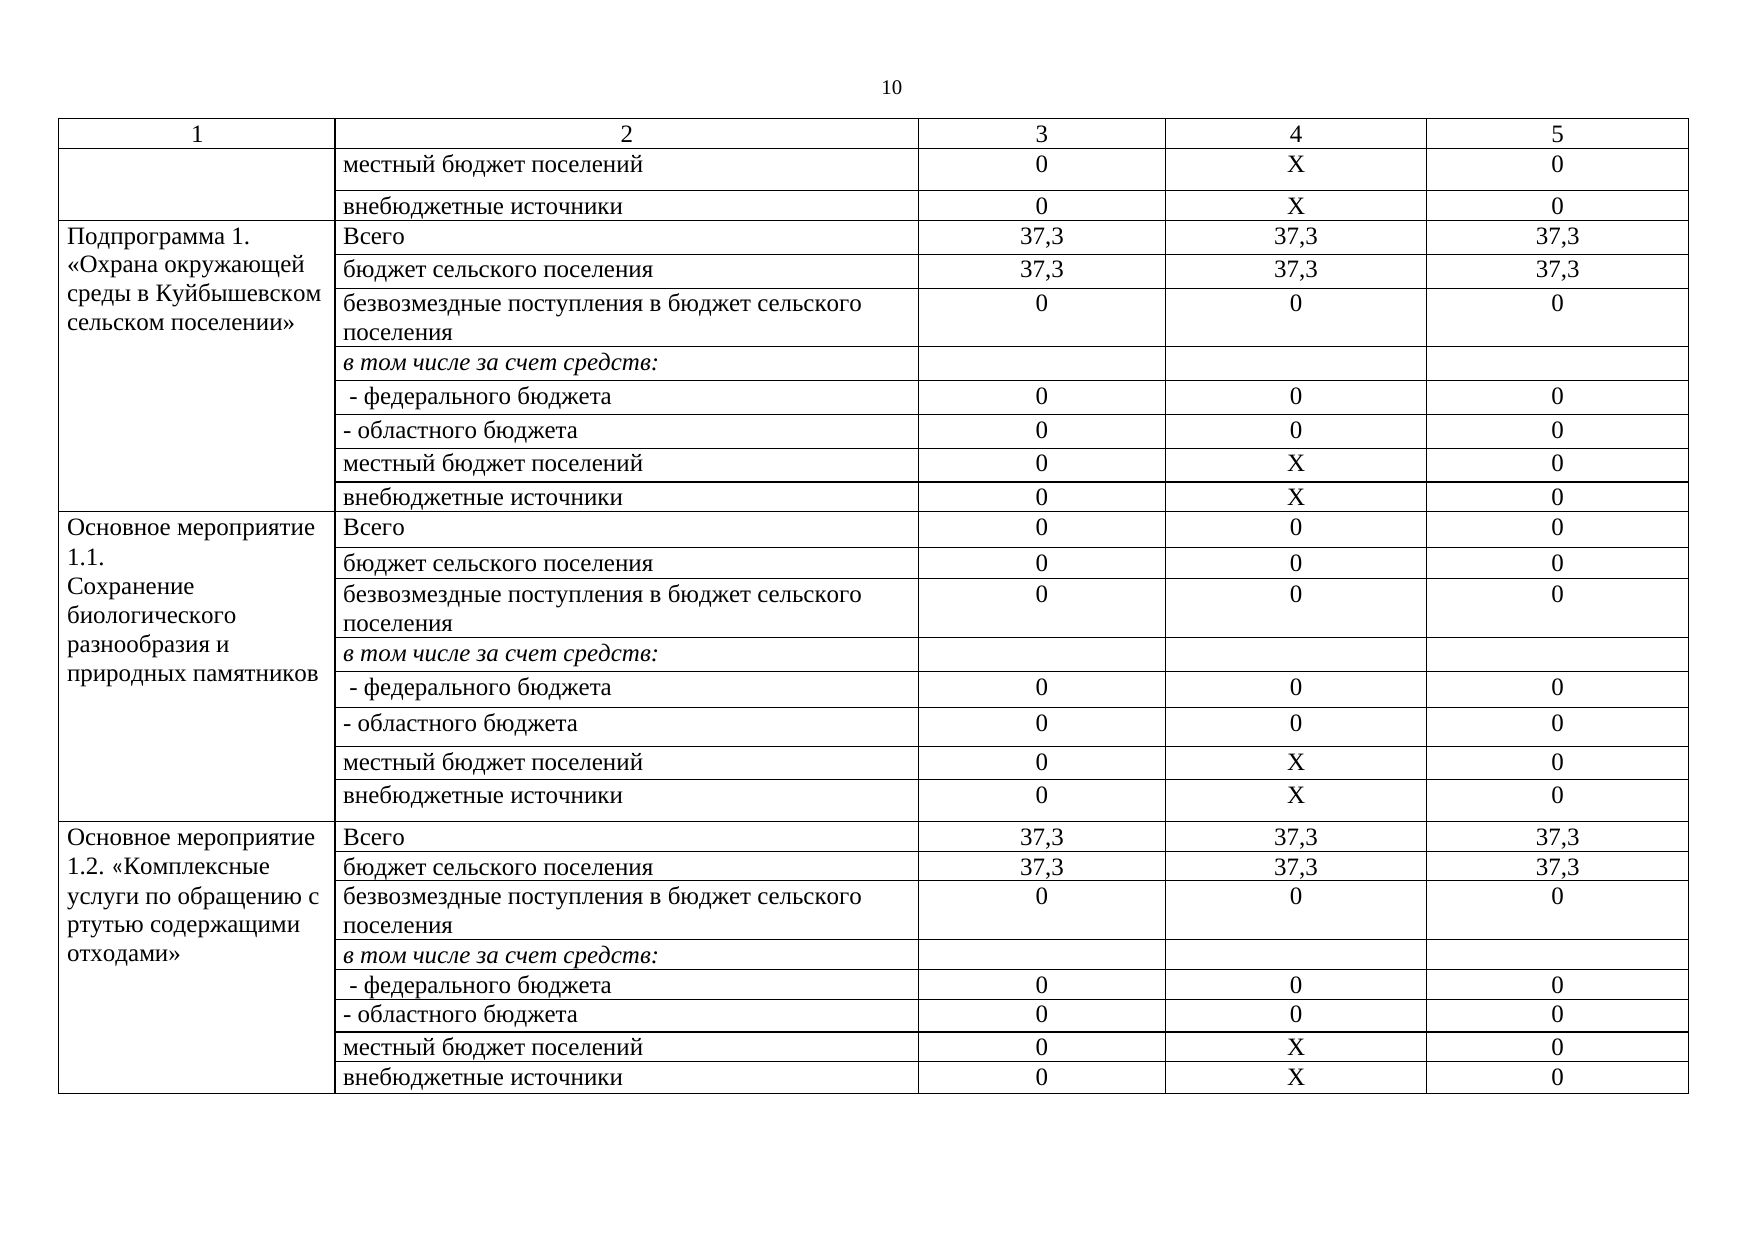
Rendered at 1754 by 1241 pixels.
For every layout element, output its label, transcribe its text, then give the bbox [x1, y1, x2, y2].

table_cell местный бюджет поселений [336, 747, 918, 779]
table_cell Всего [336, 512, 918, 547]
table_cell 0 [1427, 579, 1688, 637]
table_cell - областного бюджета [336, 708, 918, 746]
table_cell [1427, 638, 1688, 671]
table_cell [336, 289, 918, 346]
table_cell 0 [1427, 381, 1688, 414]
table_cell Всего [336, 221, 918, 253]
table_header 3 [919, 119, 1165, 148]
table_cell Х [1166, 747, 1426, 779]
table_cell местный бюджет поселений [336, 449, 918, 481]
table_cell в том числе за счет средств: [336, 940, 918, 969]
table_cell 0 [1427, 1062, 1688, 1092]
table_cell в том числе за счет средств: [336, 347, 918, 380]
table_cell 0 [1427, 449, 1688, 481]
table_cell внебюджетные источники [336, 191, 918, 220]
table_cell 0 [919, 483, 1165, 511]
table_cell 0 [919, 381, 1165, 414]
table_cell Х [1166, 449, 1426, 481]
table_cell - областного бюджета [336, 415, 918, 447]
table_cell бюджет сельского поселения [336, 548, 918, 578]
table_cell местный бюджет поселений [336, 1033, 918, 1061]
table_cell [919, 347, 1165, 380]
table_cell 0 [919, 579, 1165, 637]
table_cell местный бюджет поселений [336, 149, 918, 190]
table_cell 0 [1427, 548, 1688, 578]
table_cell Подпрограмма 1. «Охрана окружающей среды в Куйбышевском сельском поселении» [59, 221, 334, 511]
table_cell [1166, 638, 1426, 671]
table_cell 37,3 [919, 221, 1165, 253]
table_cell 0 [919, 747, 1165, 779]
table_cell 0 [1427, 289, 1688, 346]
table_cell 0 [919, 289, 1165, 346]
table_cell 0 [1427, 708, 1688, 746]
table_cell 0 [1427, 149, 1688, 190]
table_cell 37,3 [1166, 255, 1426, 287]
table_cell 0 [919, 415, 1165, 447]
table_cell Основное мероприятие 1.1. Сохранение биологического разнообразия и природных памятников [59, 512, 334, 821]
table_cell 0 [1166, 415, 1426, 447]
table_cell Х [1166, 483, 1426, 511]
table_cell 0 [1427, 747, 1688, 779]
table_cell 0 [1166, 672, 1426, 707]
table_cell 0 [1427, 191, 1688, 220]
table_cell 0 [919, 672, 1165, 707]
table_cell - областного бюджета [336, 1000, 918, 1031]
table_cell 0 [1427, 1000, 1688, 1031]
table_cell 37,3 [1166, 822, 1426, 851]
table_cell бюджет сельского поселения [336, 852, 918, 880]
table_cell 37,3 [919, 255, 1165, 287]
table_cell - федерального бюджета [336, 381, 918, 414]
table_cell [1427, 347, 1688, 380]
table_header 1 [59, 119, 334, 148]
table_cell внебюджетные источники [336, 483, 918, 511]
table_cell безвозмездные поступления в бюджет сельского поселения [336, 579, 918, 637]
table_cell Х [1166, 1062, 1426, 1092]
table_cell 0 [1166, 579, 1426, 637]
table_cell 0 [1166, 970, 1426, 998]
table_cell 0 [1166, 708, 1426, 746]
table_cell 37,3 [1427, 852, 1688, 880]
table_cell 0 [1166, 381, 1426, 414]
table_cell Х [1166, 1033, 1426, 1061]
table_cell Х [1166, 149, 1426, 190]
table_cell внебюджетные источники [336, 780, 918, 821]
table_cell 0 [1166, 289, 1426, 346]
table_cell 37,3 [1166, 221, 1426, 253]
table_cell 0 [919, 1033, 1165, 1061]
table_cell 0 [1427, 415, 1688, 447]
table_cell 0 [1427, 672, 1688, 707]
table_cell 0 [919, 149, 1165, 190]
table_cell - федерального бюджета [336, 970, 918, 998]
table_cell 0 [919, 881, 1165, 939]
table_cell 37,3 [919, 822, 1165, 851]
table_cell 0 [1166, 881, 1426, 939]
table_cell 0 [1427, 970, 1688, 998]
table_cell 0 [919, 1062, 1165, 1092]
table_cell Х [1166, 191, 1426, 220]
table_cell внебюджетные источники [336, 1062, 918, 1092]
table_cell 0 [1427, 780, 1688, 821]
table_cell 0 [919, 512, 1165, 547]
table_cell 0 [919, 780, 1165, 821]
table_cell 0 [1166, 512, 1426, 547]
table_header 5 [1427, 119, 1688, 148]
table_cell 0 [1166, 1000, 1426, 1031]
table_cell 37,3 [1166, 852, 1426, 880]
table_cell 0 [1427, 881, 1688, 939]
table_cell 0 [1427, 483, 1688, 511]
table_cell 0 [919, 449, 1165, 481]
table_header 2 [336, 119, 918, 148]
table_header 4 [1166, 119, 1426, 148]
table_cell бюджет сельского поселения [336, 255, 918, 287]
table_cell 0 [919, 1000, 1165, 1031]
table_cell 37,3 [919, 852, 1165, 880]
table_cell 0 [919, 548, 1165, 578]
table_cell [1427, 940, 1688, 969]
table_cell Всего [336, 822, 918, 851]
table_cell - федерального бюджета [336, 672, 918, 707]
table_cell [919, 940, 1165, 969]
table_cell 0 [1166, 548, 1426, 578]
table_cell 0 [919, 970, 1165, 998]
table_cell 37,3 [1427, 221, 1688, 253]
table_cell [336, 881, 918, 939]
table_cell Х [1166, 780, 1426, 821]
table_cell [1166, 940, 1426, 969]
table_cell 0 [1427, 1033, 1688, 1061]
table_cell [1166, 347, 1426, 380]
table_cell 0 [919, 708, 1165, 746]
table_cell 0 [919, 191, 1165, 220]
table_cell [919, 638, 1165, 671]
table_cell 0 [1427, 512, 1688, 547]
table_cell 37,3 [1427, 255, 1688, 287]
table_cell 37,3 [1427, 822, 1688, 851]
table_cell в том числе за счет средств: [336, 638, 918, 671]
table_cell Основное мероприятие 1.2. «Комплексные услуги по обращению с ртутью содержащими отходами» [59, 822, 334, 1092]
